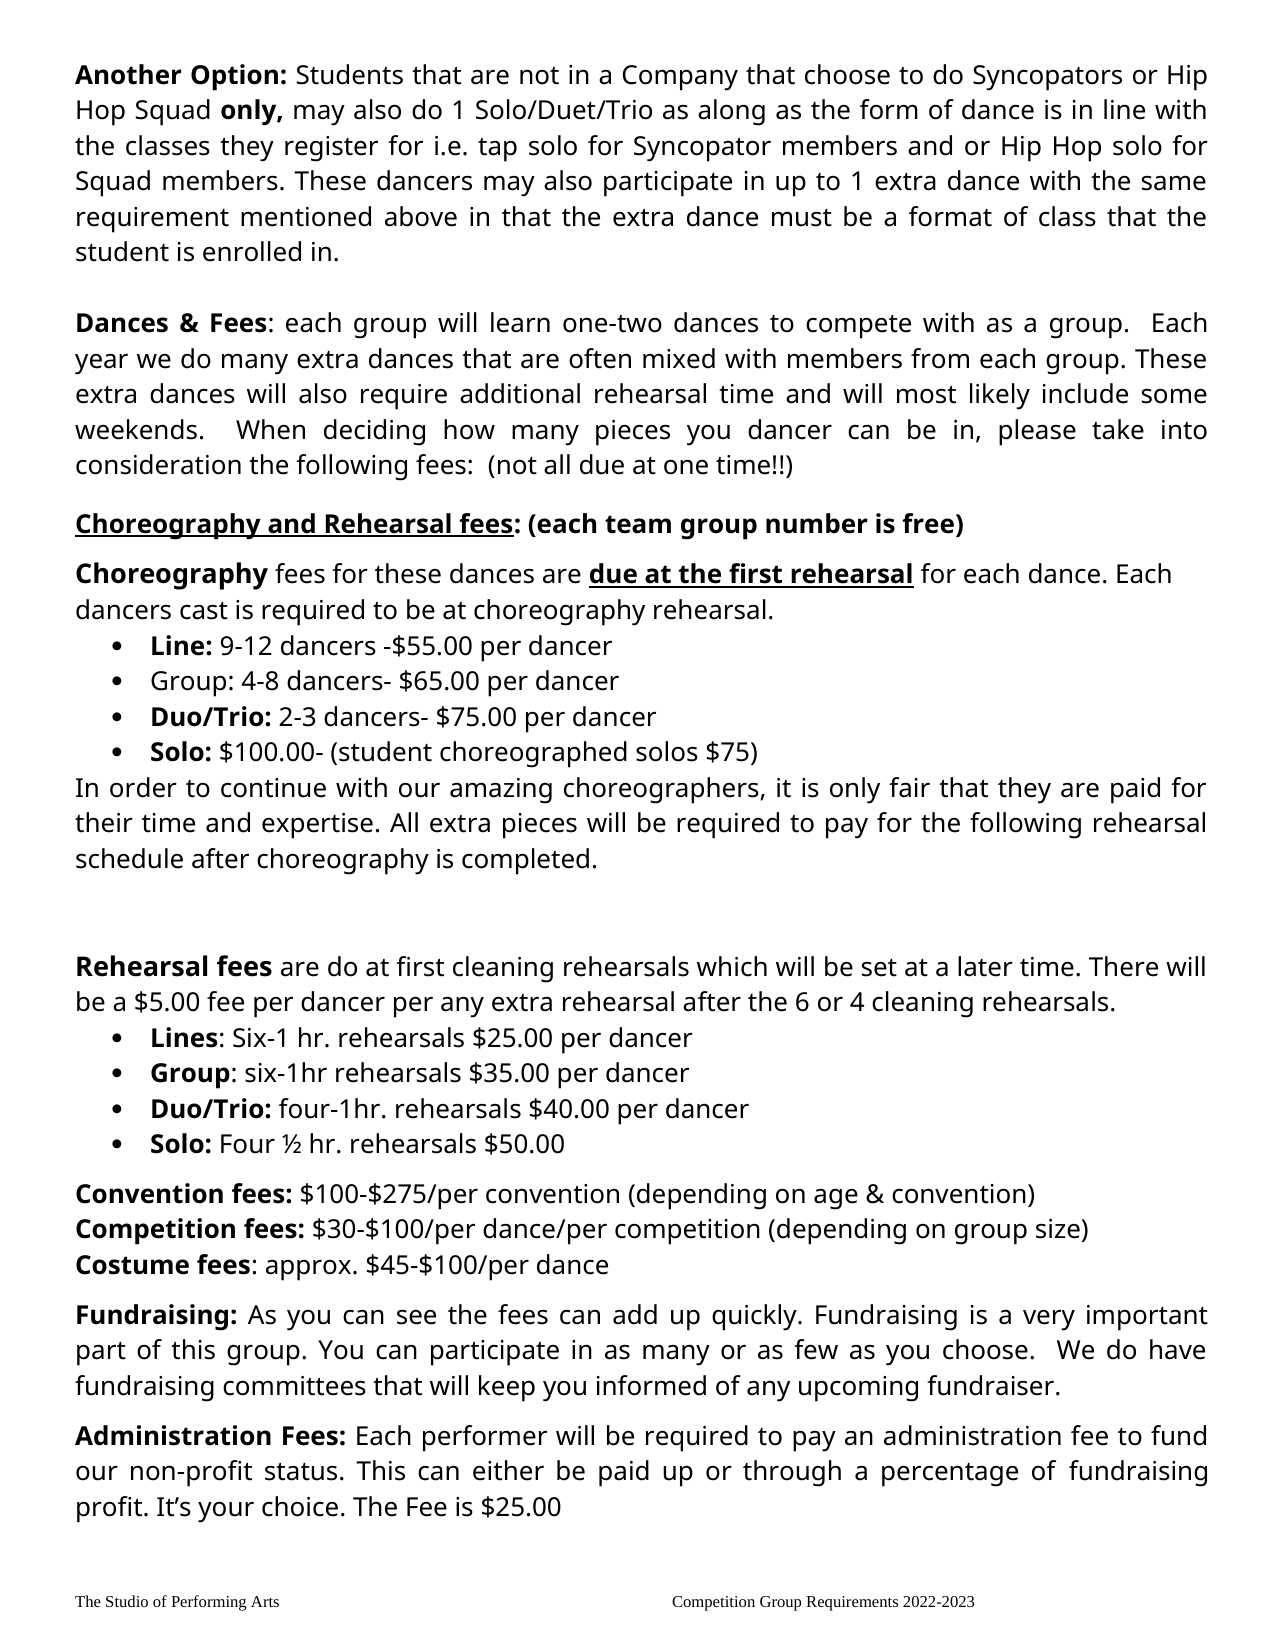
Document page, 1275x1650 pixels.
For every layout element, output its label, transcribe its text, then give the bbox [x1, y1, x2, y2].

text Dances & Fees: each group will learn one-two dances to compete with as a group. Each year we do many extra dances that are often mixed with members from each group. These extra dances will also require additional rehearsal time and will most likely include some weekends. When deciding how many pieces you dancer can be in, please take into consideration the following fees: (not all due at one time!!) [75, 305, 1209, 482]
text Rehearsal fees are do at first cleaning rehearsals which will be set at a later time. There will be a $5.00 fee per dancer per any extra rehearsal after the 6 or 4 cleaning rehearsals. [75, 947, 1209, 1019]
list Group: six-1hr rehearsals $35.00 per dancer [112, 1055, 1209, 1090]
text Administration Fees: Each performer will be required to pay an administration fee to fund our non-profit status. This can either be paid up or through a percentage of fundraising profit. It’s your choice. The Fee is $25.00 [75, 1417, 1209, 1524]
text Competition fees: $30-$100/per dance/per competition (depending on group size) [75, 1211, 1209, 1247]
text Convention fees: $100-$275/per convention (depending on age & convention) [75, 1176, 1209, 1211]
text Fundraising: As you can see the fees can add up quickly. Fundraising is a very important part of this group. You can participate in as many or as few as you choose. We do have fundraising committees that will keep you informed of any upcoming fundraiser. [75, 1296, 1209, 1403]
text Choreography and Rehearsal fees: (each team group number is free) [75, 505, 1209, 541]
text Costume fees: approx. $45-$100/per dance [75, 1247, 1209, 1282]
list Line: 9-12 dancers -$55.00 per dancer [112, 627, 1209, 663]
text In order to continue with our amazing choreographers, it is only fair that they are paid for their time and expertise. All extra pieces will be required to pay for the following rehearsal schedule after choreography is completed. [75, 769, 1209, 876]
list Group: 4-8 dancers- $65.00 per dancer [112, 663, 1209, 698]
text Choreography fees for these dances are due at the first rehearsal for each dance. Each dancers cast is required to be at choreography rehearsal. [75, 555, 1209, 627]
text Another Option: Students that are not in a Company that choose to do Syncopators or Hip Hop Squad only, may also do 1 Solo/Duet/Trio as along as the form of dance is in line with the classes they register for i.e. tap solo for Syncopator members and or Hip Hop solo for Squad members. These dancers may also participate in up to 1 extra dance with the same requirement mentioned above in that the extra dance must be a format of class that the student is enrolled in. [75, 56, 1209, 269]
list Solo: $100.00- (student choreographed solos $75) [112, 734, 1209, 769]
list Lines: Six-1 hr. rehearsals $25.00 per dancer [112, 1019, 1209, 1055]
list Duo/Trio: four-1hr. rehearsals $40.00 per dancer [112, 1090, 1209, 1126]
list Solo: Four ½ hr. rehearsals $50.00 [112, 1126, 1209, 1161]
list Duo/Trio: 2-3 dancers- $75.00 per dancer [112, 698, 1209, 734]
